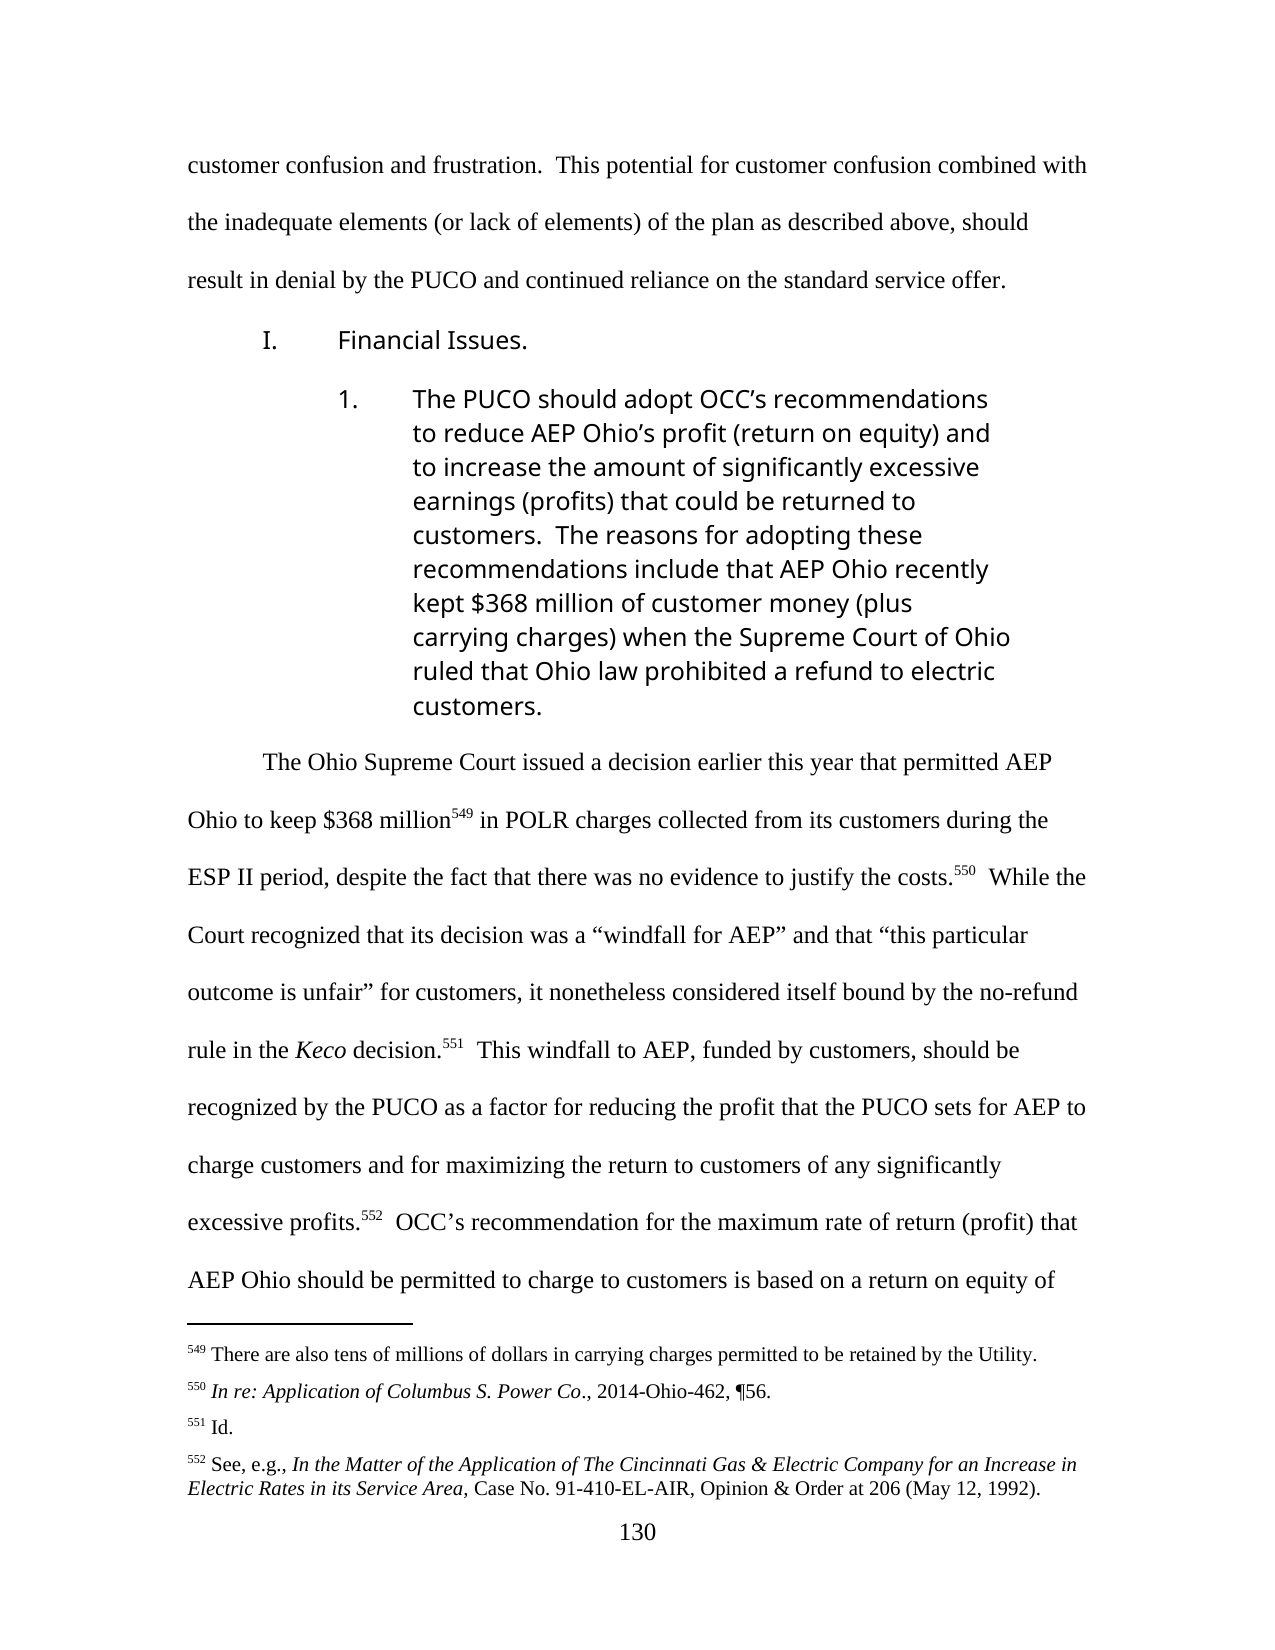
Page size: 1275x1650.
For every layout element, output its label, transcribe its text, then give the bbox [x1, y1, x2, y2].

subtitle I. Financial Issues. [262, 322, 1012, 357]
subtitle 1. The PUCO should adopt OCC’s recommendations to reduce AEP Ohio’s profit (return on equity) and to increase the amount of significantly excessive earnings (profits) that could be returned to customers. The reasons for adopting these recommendations include that AEP Ohio recently kept $368 million of customer money (plus carrying charges) when the Supreme Court of Ohio ruled that Ohio law prohibited a refund to electric customers. [337, 382, 1012, 722]
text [187, 150, 1087, 294]
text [187, 747, 1087, 1293]
